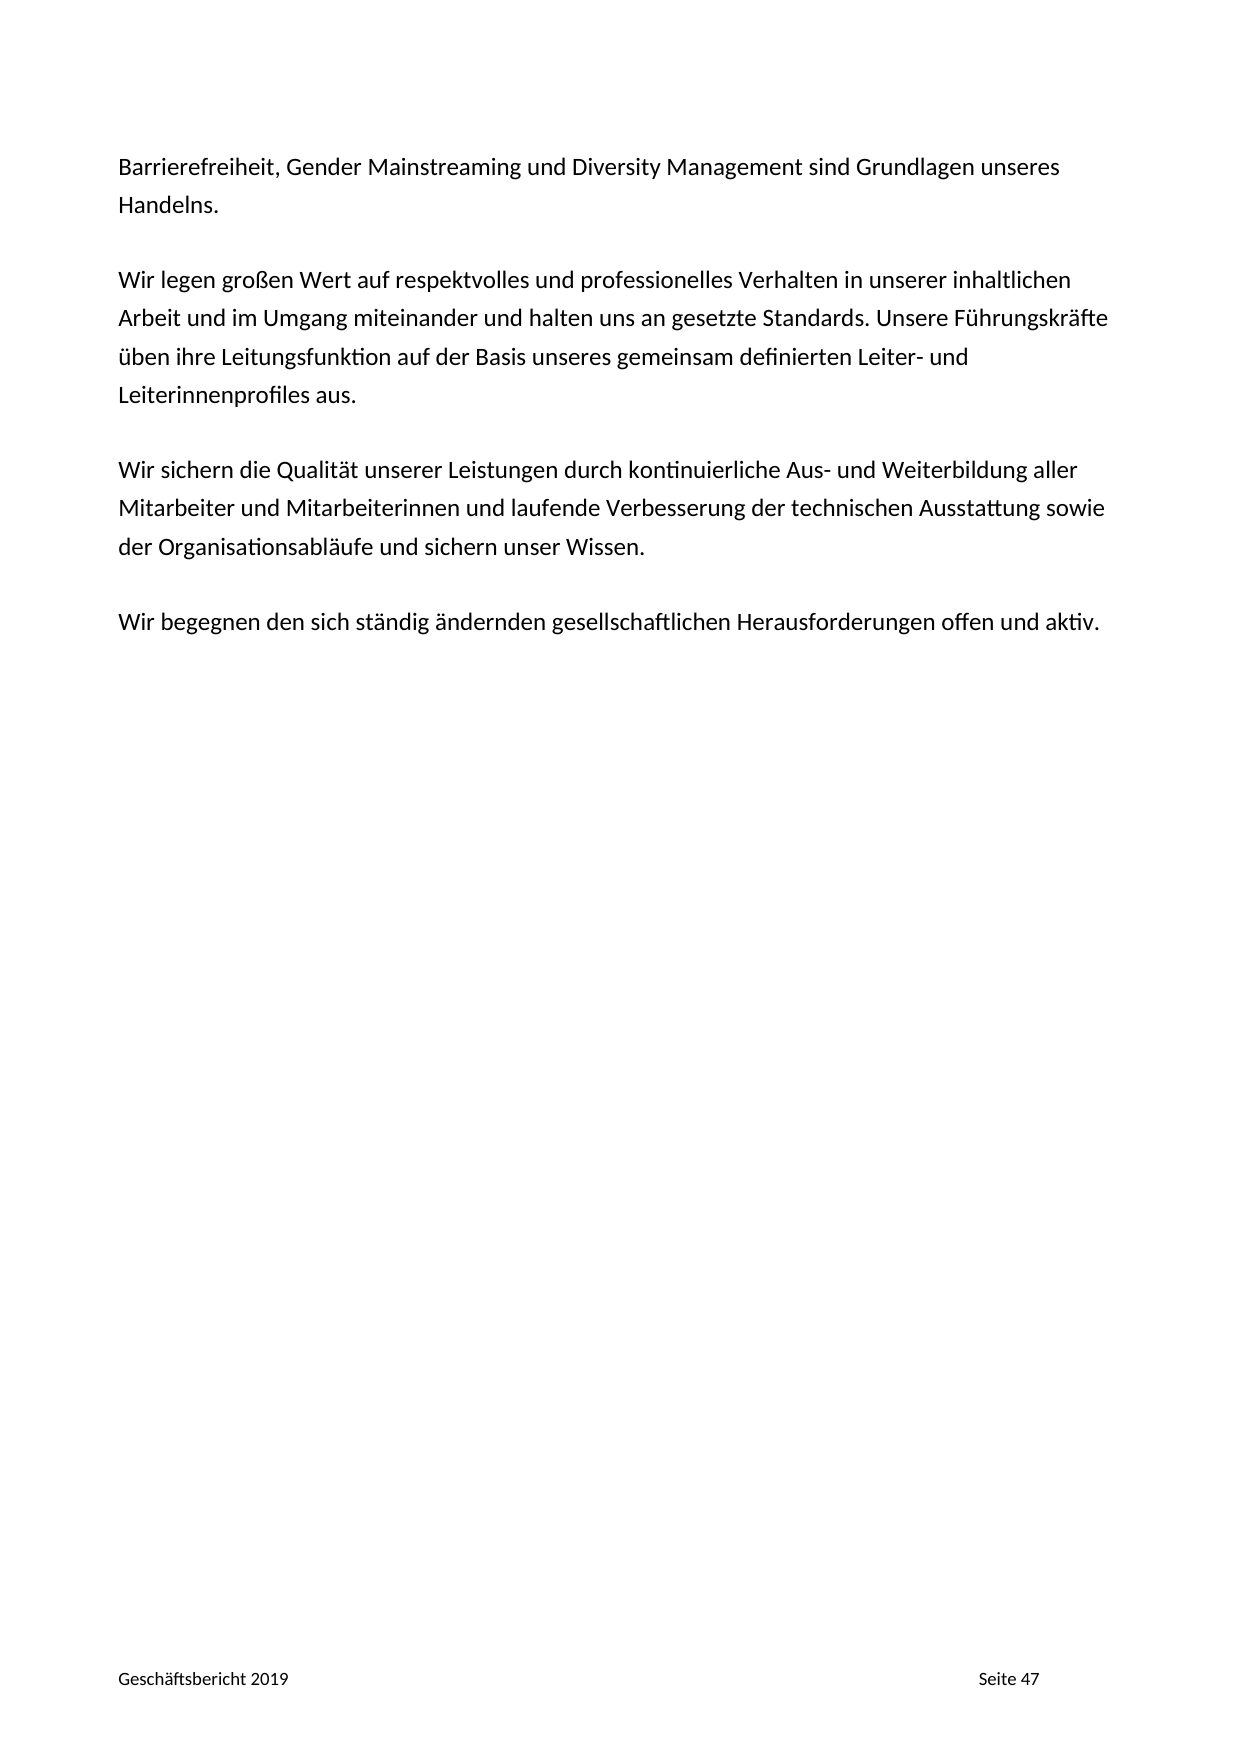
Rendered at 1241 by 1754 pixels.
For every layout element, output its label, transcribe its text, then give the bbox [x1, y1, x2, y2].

text Wir begegnen den sich ständig ändernden gesellschaftlichen Herausforderungen offen und aktiv. [118, 606, 1122, 637]
text Barrierefreiheit, Gender Mainstreaming und Diversity Management sind Grundlagen unseres Handelns. [118, 151, 1122, 219]
text Wir sichern die Qualität unserer Leistungen durch kontinuierliche Aus- und Weiterbildung aller Mitarbeiter und Mitarbeiterinnen und laufende Verbesserung der technischen Ausstattung sowie der Organisationsabläufe und sichern unser Wissen. [118, 454, 1122, 561]
text Wir legen großen Wert auf respektvolles und professionelles Verhalten in unserer inhaltlichen Arbeit und im Umgang miteinander und halten uns an gesetzte Standards. Unsere Führungskräfte üben ihre Leitungsfunktion auf der Basis unseres gemeinsam definierten Leiter- und Leiterinnenprofiles aus. [118, 264, 1122, 409]
